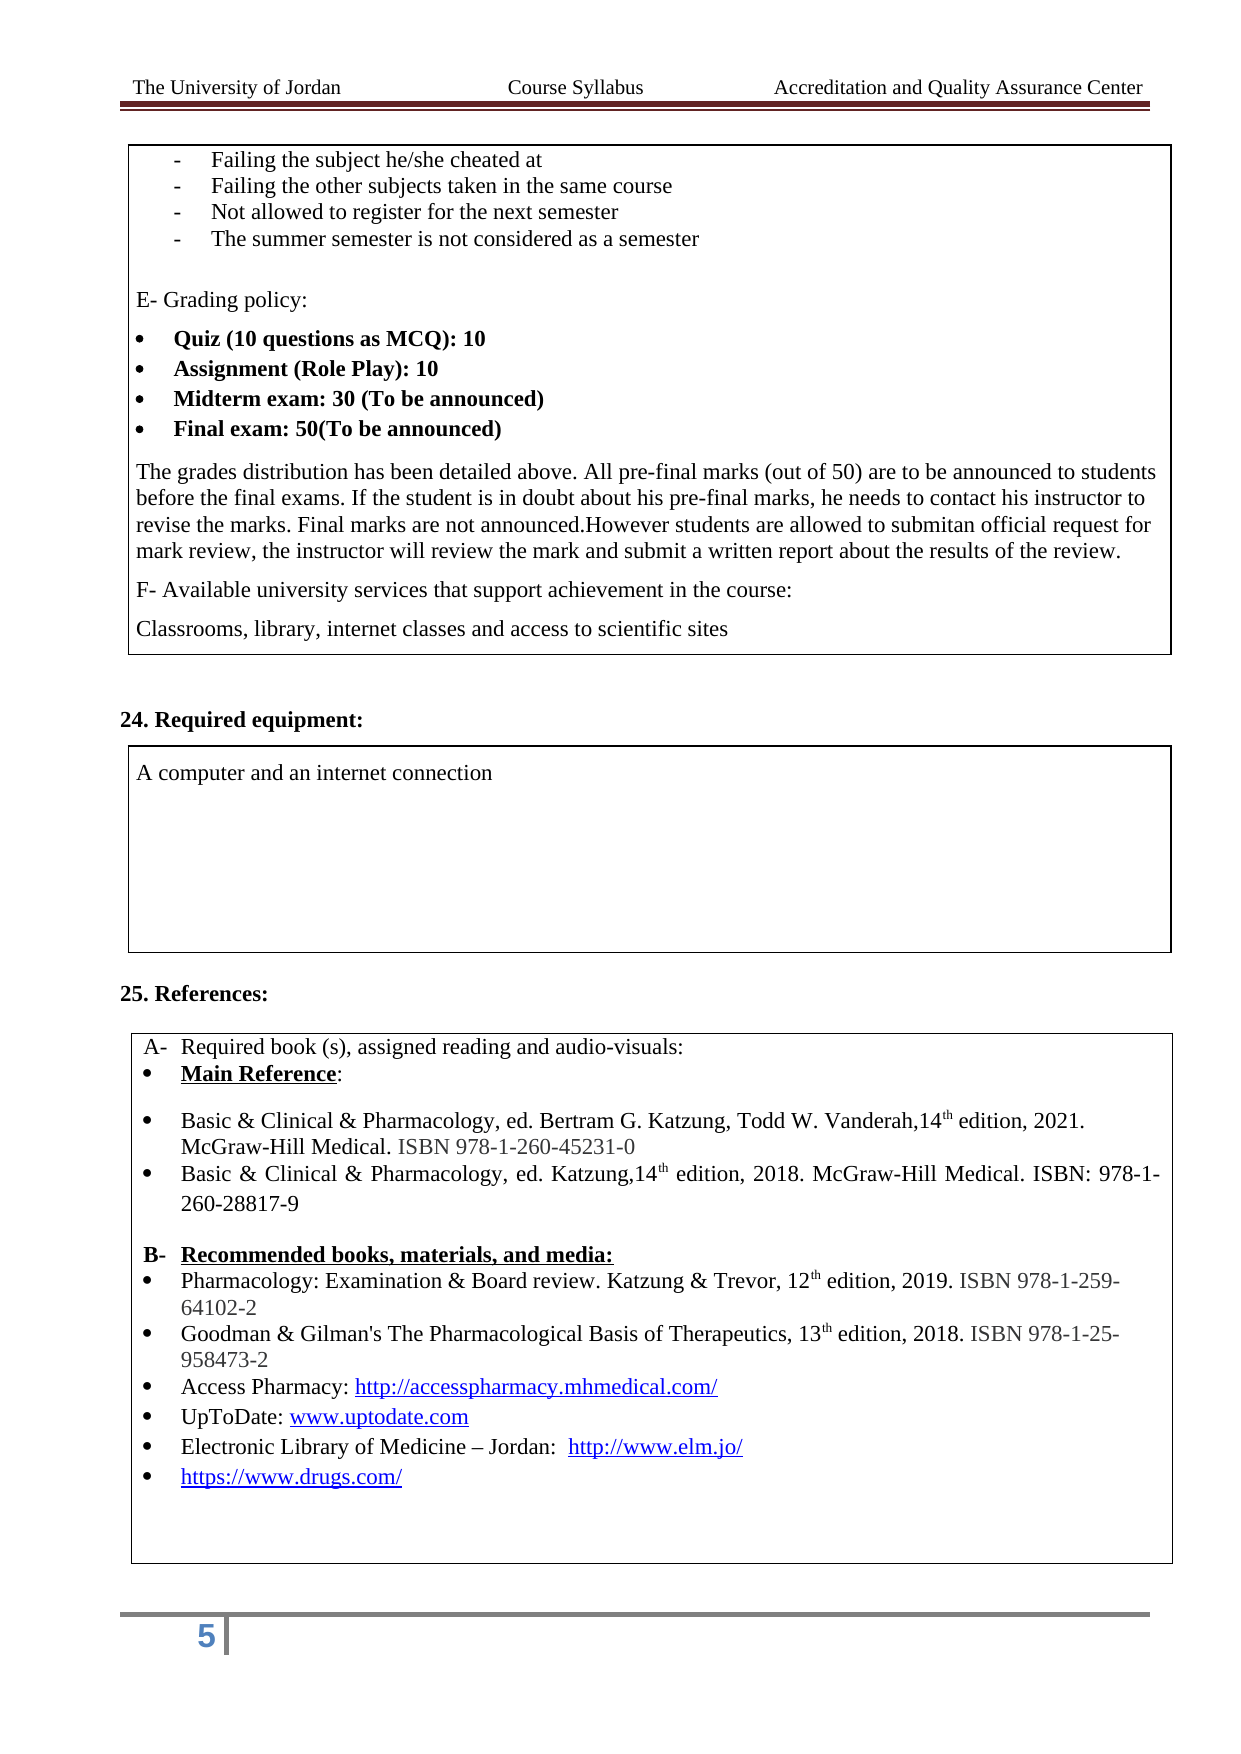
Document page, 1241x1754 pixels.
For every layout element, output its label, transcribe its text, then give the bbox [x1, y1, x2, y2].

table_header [129, 146, 1170, 653]
table_header Required book (s), assigned reading and audio-visuals: Main Reference: Basic & Clinical & Pharmacology, ed. Bertram G. Katzung, Todd W. Vanderah,14th edition, 2021. McGraw-Hill Medical. ISBN 978-1-260-45231-0 Basic & Clinical & Pharmacology, ed. Katzung,14th edition, 2018. McGraw-Hill Medical. ISBN: 978-1-260-28817-9 Recommended books, materials, and media: Pharmacology: Examination & Board review. Katzung & Trevor, 12th edition, 2019. ISBN 978-1-259-64102-2 Goodman & Gilman's The Pharmacological Basis of Therapeutics, 13th edition, 2018. ISBN 978-1-25-958473-2 Access Pharmacy: http://accesspharmacy.mhmedical.com/ UpToDate: www.uptodate.com Electronic Library of Medicine – Jordan: http://www.elm.jo/ https://www.drugs.com/ [132, 1034, 1172, 1562]
text 24. Required equipment: [120, 706, 1150, 733]
table_header A computer and an internet connection [129, 747, 1170, 952]
subtitle 25. References: [120, 980, 1150, 1006]
